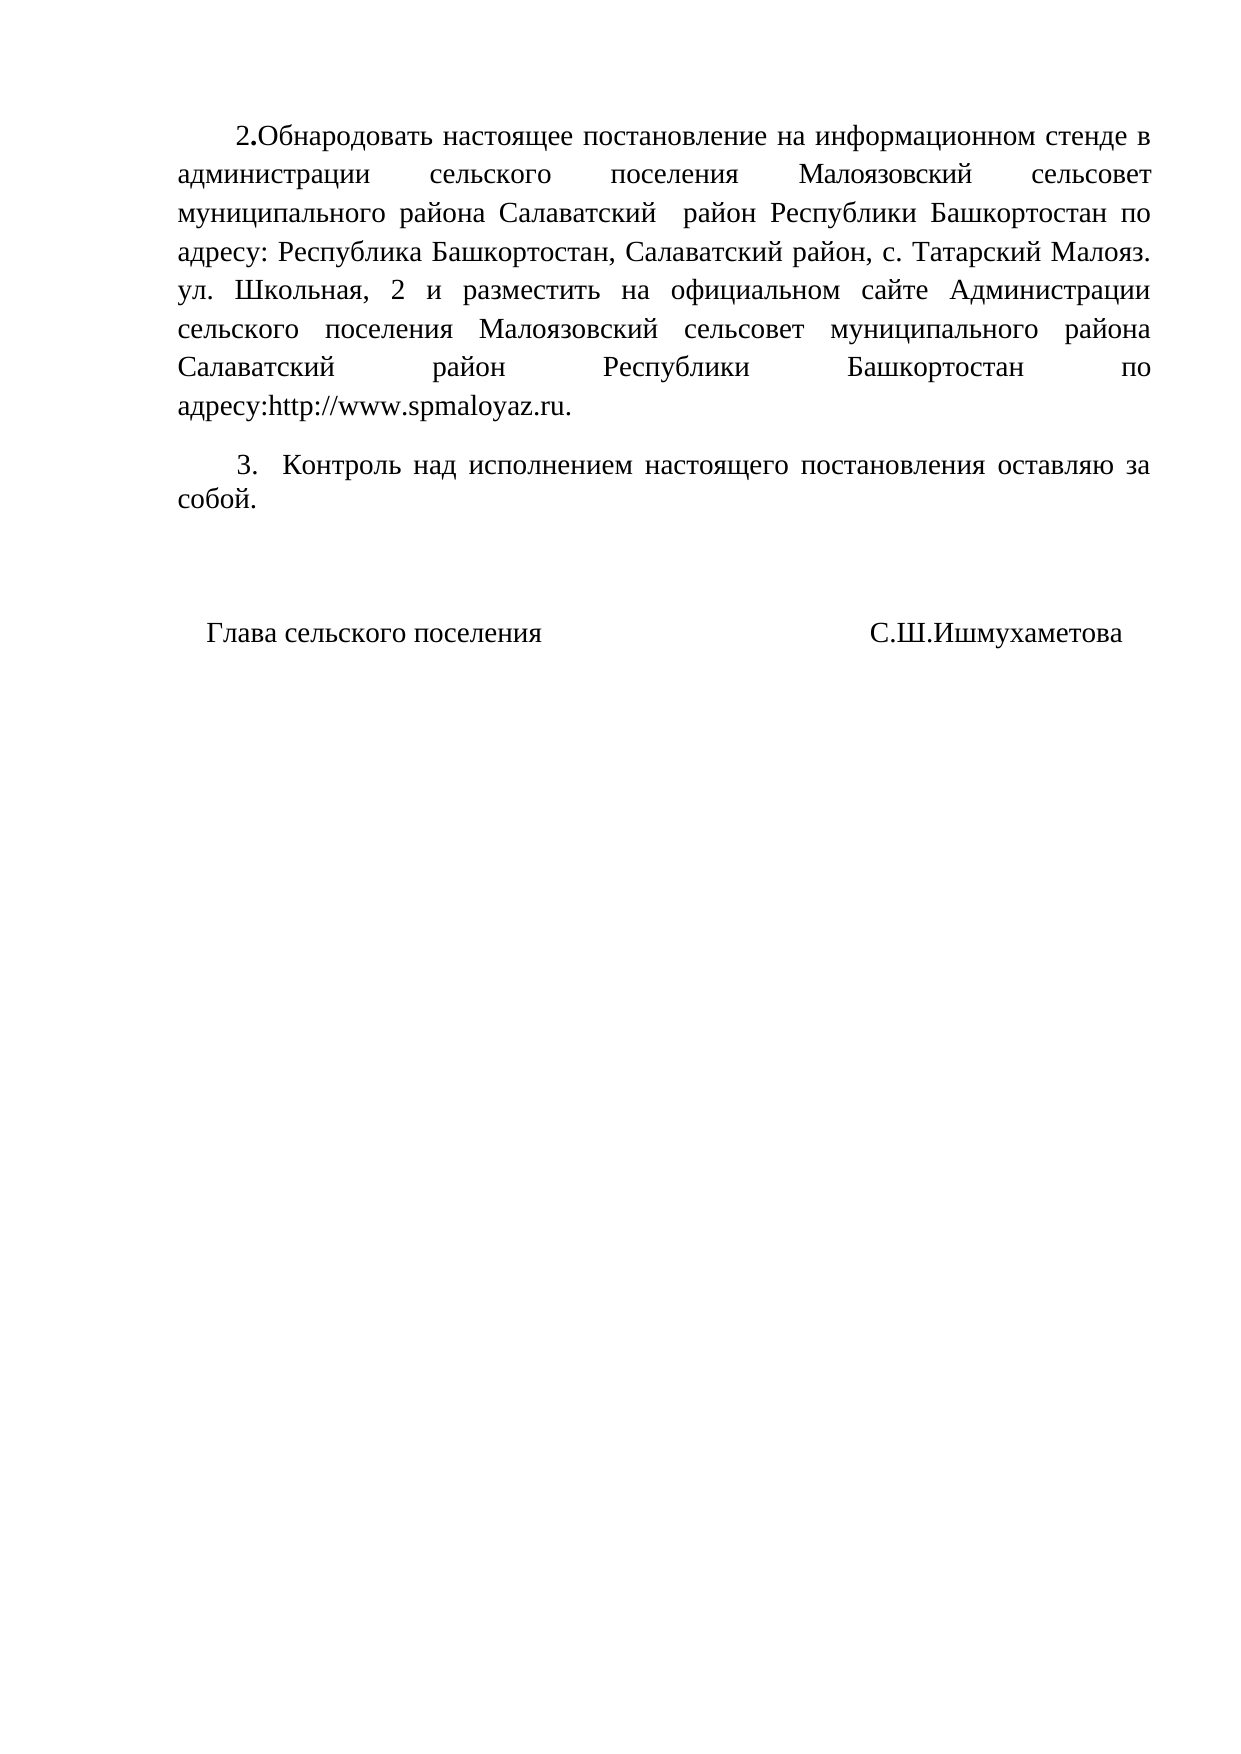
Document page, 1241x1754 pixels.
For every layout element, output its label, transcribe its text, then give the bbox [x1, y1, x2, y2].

text 3. Контроль над исполнением настоящего постановления оставляю за собой. [177, 447, 1152, 514]
text Глава сельского поселения С.Ш.Ишмухаметова [177, 615, 1152, 648]
text 2.Обнародовать настоящее постановление на информационном стенде в администрации сельского поселения Малоязовский сельсовет муниципального района Салаватский район Республики Башкортостан по адресу: Республика Башкортостан, Салаватский район, с. Татарский Малояз. ул. Школьная, 2 и разместить на официальном сайте Администрации сельского поселения Малоязовский сельсовет муниципального района Салаватский район Республики Башкортостан по адресу:http://www.spmaloyaz.ru. [177, 118, 1152, 421]
